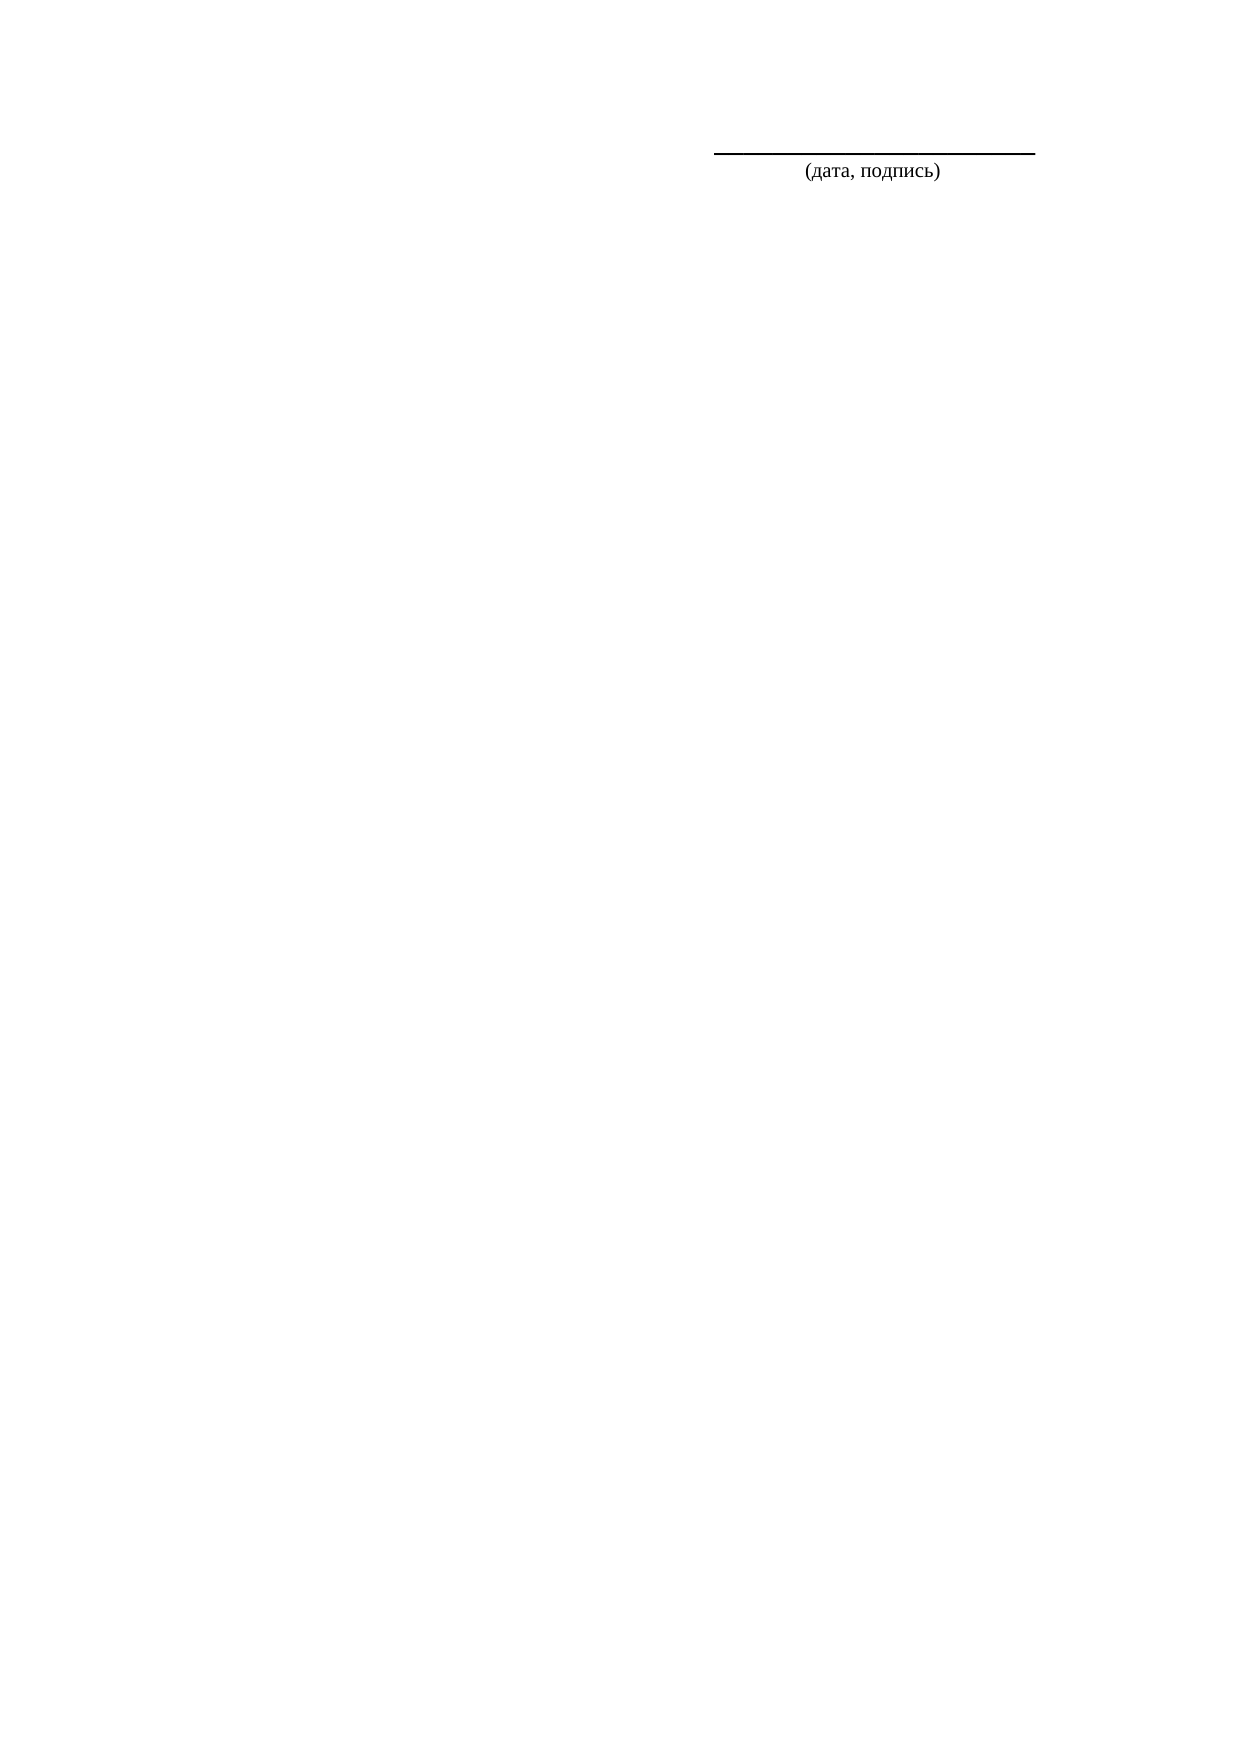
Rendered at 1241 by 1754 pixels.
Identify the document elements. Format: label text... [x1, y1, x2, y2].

text ______________________ [714, 124, 1152, 158]
text (дата, подпись) [133, 158, 1152, 182]
